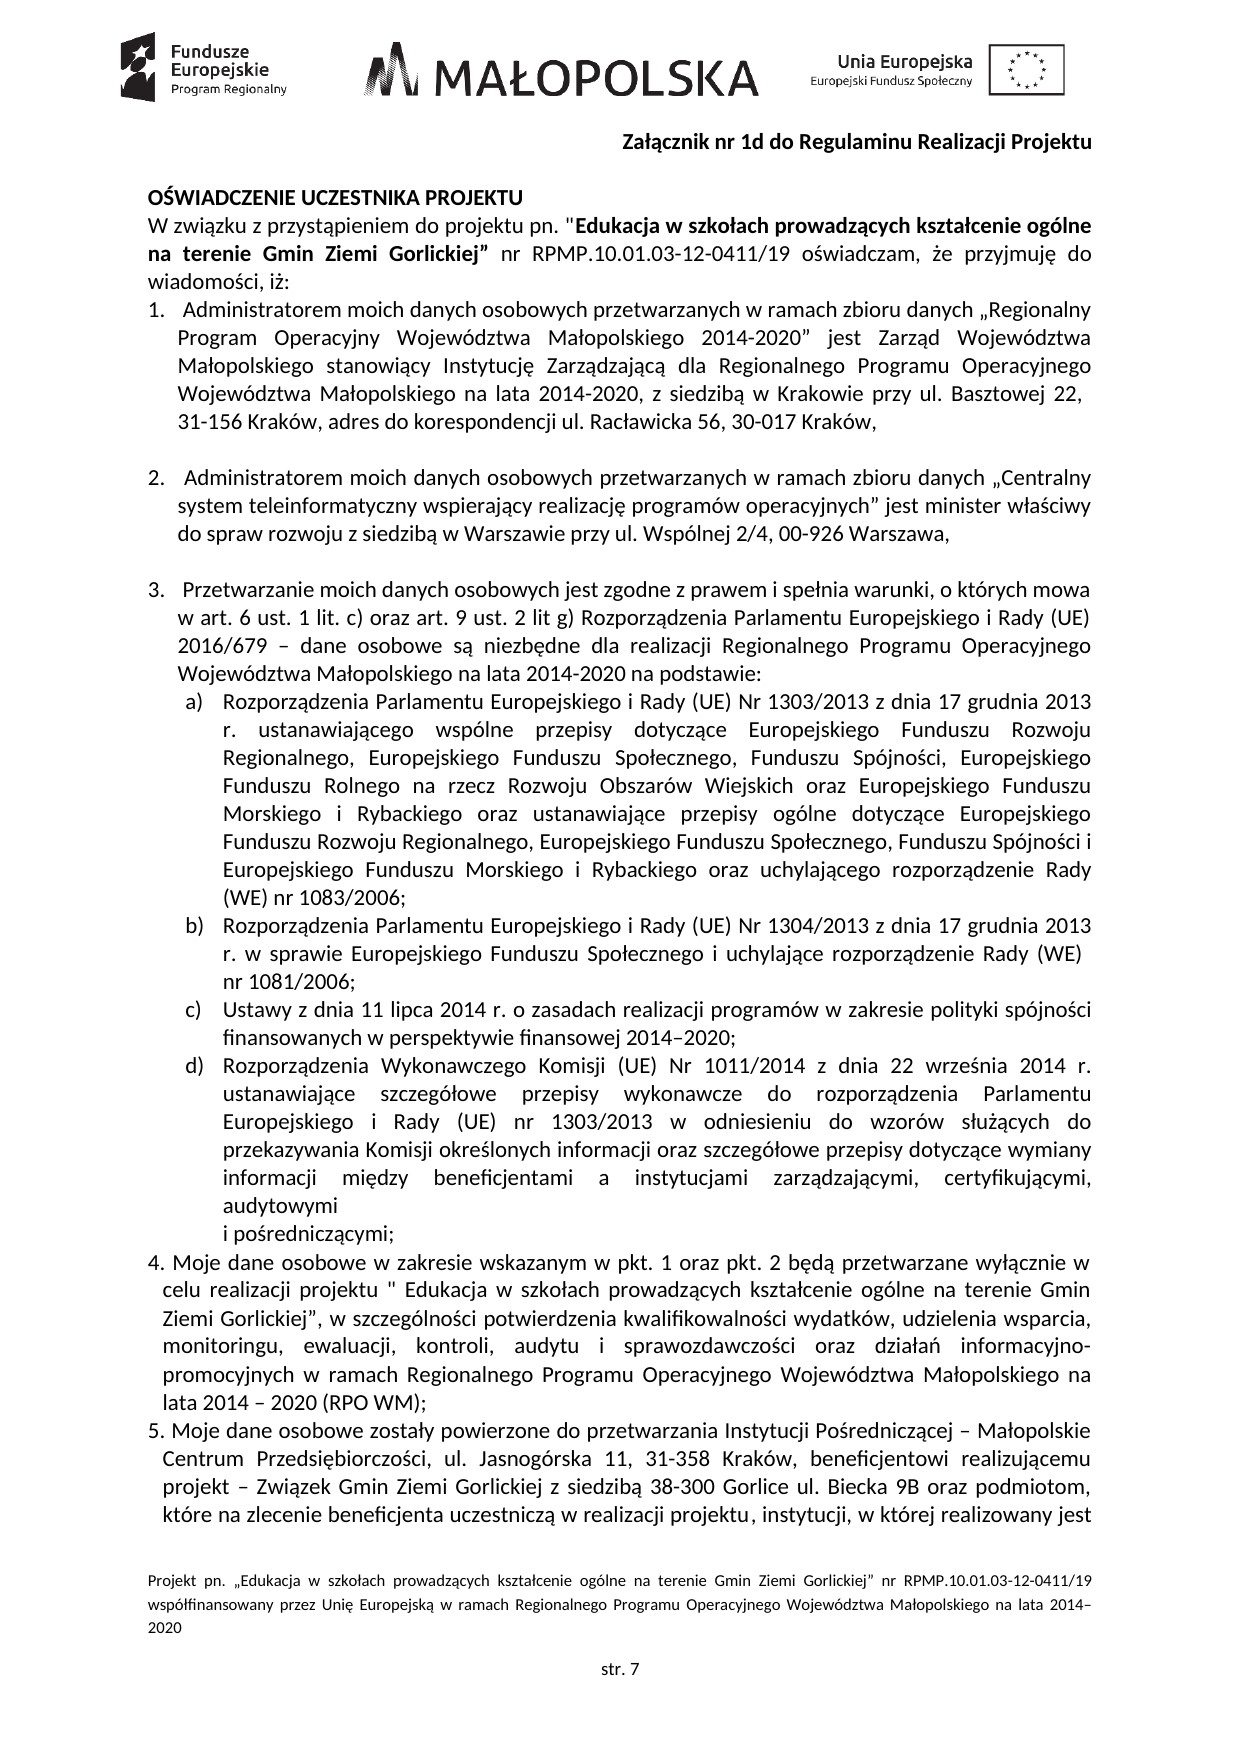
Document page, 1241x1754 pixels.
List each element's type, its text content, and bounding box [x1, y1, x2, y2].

list Rozporządzenia Parlamentu Europejskiego i Rady (UE) Nr 1304/2013 z dnia 17 grudnia 2013 r. w sprawie Europejskiego Funduszu Społecznego i uchylające rozporządzenie Rady (WE) nr 1081/2006; [185, 911, 1093, 995]
list Administratorem moich danych osobowych przetwarzanych w ramach zbioru danych „Centralny system teleinformatyczny wspierający realizację programów operacyjnych” jest minister właściwy do spraw rozwoju z siedzibą w Warszawie przy ul. Wspólnej 2/4, 00-926 Warszawa, [148, 463, 1093, 547]
text OŚWIADCZENIE UCZESTNIKA PROJEKTU [148, 183, 1093, 211]
list Ustawy z dnia 11 lipca 2014 r. o zasadach realizacji programów w zakresie polityki spójności finansowanych w perspektywie finansowej 2014–2020; [185, 995, 1093, 1051]
picture [120, 29, 1064, 101]
list Administratorem moich danych osobowych przetwarzanych w ramach zbioru danych „Regionalny Program Operacyjny Województwa Małopolskiego 2014-2020” jest Zarząd Województwa Małopolskiego stanowiący Instytucję Zarządzającą dla Regionalnego Programu Operacyjnego Województwa Małopolskiego na lata 2014-2020, z siedzibą w Krakowie przy ul. Basztowej 22, 31-156 Kraków, adres do korespondencji ul. Racławicka 56, 30-017 Kraków, [148, 295, 1093, 435]
text W związku z przystąpieniem do projektu pn. "Edukacja w szkołach prowadzących kształcenie ogólne na terenie Gmin Ziemi Gorlickiej” nr RPMP.10.01.03-12-0411/19 oświadczam, że przyjmuję do wiadomości, iż: [148, 211, 1093, 295]
list Rozporządzenia Wykonawczego Komisji (UE) Nr 1011/2014 z dnia 22 września 2014 r. ustanawiające szczegółowe przepisy wykonawcze do rozporządzenia Parlamentu Europejskiego i Rady (UE) nr 1303/2013 w odniesieniu do wzorów służących do przekazywania Komisji określonych informacji oraz szczegółowe przepisy dotyczące wymiany informacji między beneficjentami a instytucjami zarządzającymi, certyfikującymi, audytowymi i pośredniczącymi; [185, 1051, 1093, 1248]
list Rozporządzenia Parlamentu Europejskiego i Rady (UE) Nr 1303/2013 z dnia 17 grudnia 2013 r. ustanawiającego wspólne przepisy dotyczące Europejskiego Funduszu Rozwoju Regionalnego, Europejskiego Funduszu Społecznego, Funduszu Spójności, Europejskiego Funduszu Rolnego na rzecz Rozwoju Obszarów Wiejskich oraz Europejskiego Funduszu Morskiego i Rybackiego oraz ustanawiające przepisy ogólne dotyczące Europejskiego Funduszu Rozwoju Regionalnego, Europejskiego Funduszu Społecznego, Funduszu Spójności i Europejskiego Funduszu Morskiego i Rybackiego oraz uchylającego rozporządzenie Rady (WE) nr 1083/2006; [185, 687, 1093, 911]
text 4. Moje dane osobowe w zakresie wskazanym w pkt. 1 oraz pkt. 2 będą przetwarzane wyłącznie w celu realizacji projektu " Edukacja w szkołach prowadzących kształcenie ogólne na terenie Gmin Ziemi Gorlickiej”, w szczególności potwierdzenia kwalifikowalności wydatków, udzielenia wsparcia, monitoringu, ewaluacji, kontroli, audytu i sprawozdawczości oraz działań informacyjno-promocyjnych w ramach Regionalnego Programu Operacyjnego Województwa Małopolskiego na lata 2014 – 2020 (RPO WM); [148, 1248, 1093, 1416]
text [148, 1416, 1093, 1528]
text Załącznik nr 1d do Regulaminu Realizacji Projektu [148, 127, 1093, 155]
list Przetwarzanie moich danych osobowych jest zgodne z prawem i spełnia warunki, o których mowa w art. 6 ust. 1 lit. c) oraz art. 9 ust. 2 lit g) Rozporządzenia Parlamentu Europejskiego i Rady (UE) 2016/679 – dane osobowe są niezbędne dla realizacji Regionalnego Programu Operacyjnego Województwa Małopolskiego na lata 2014-2020 na podstawie: [148, 575, 1093, 687]
